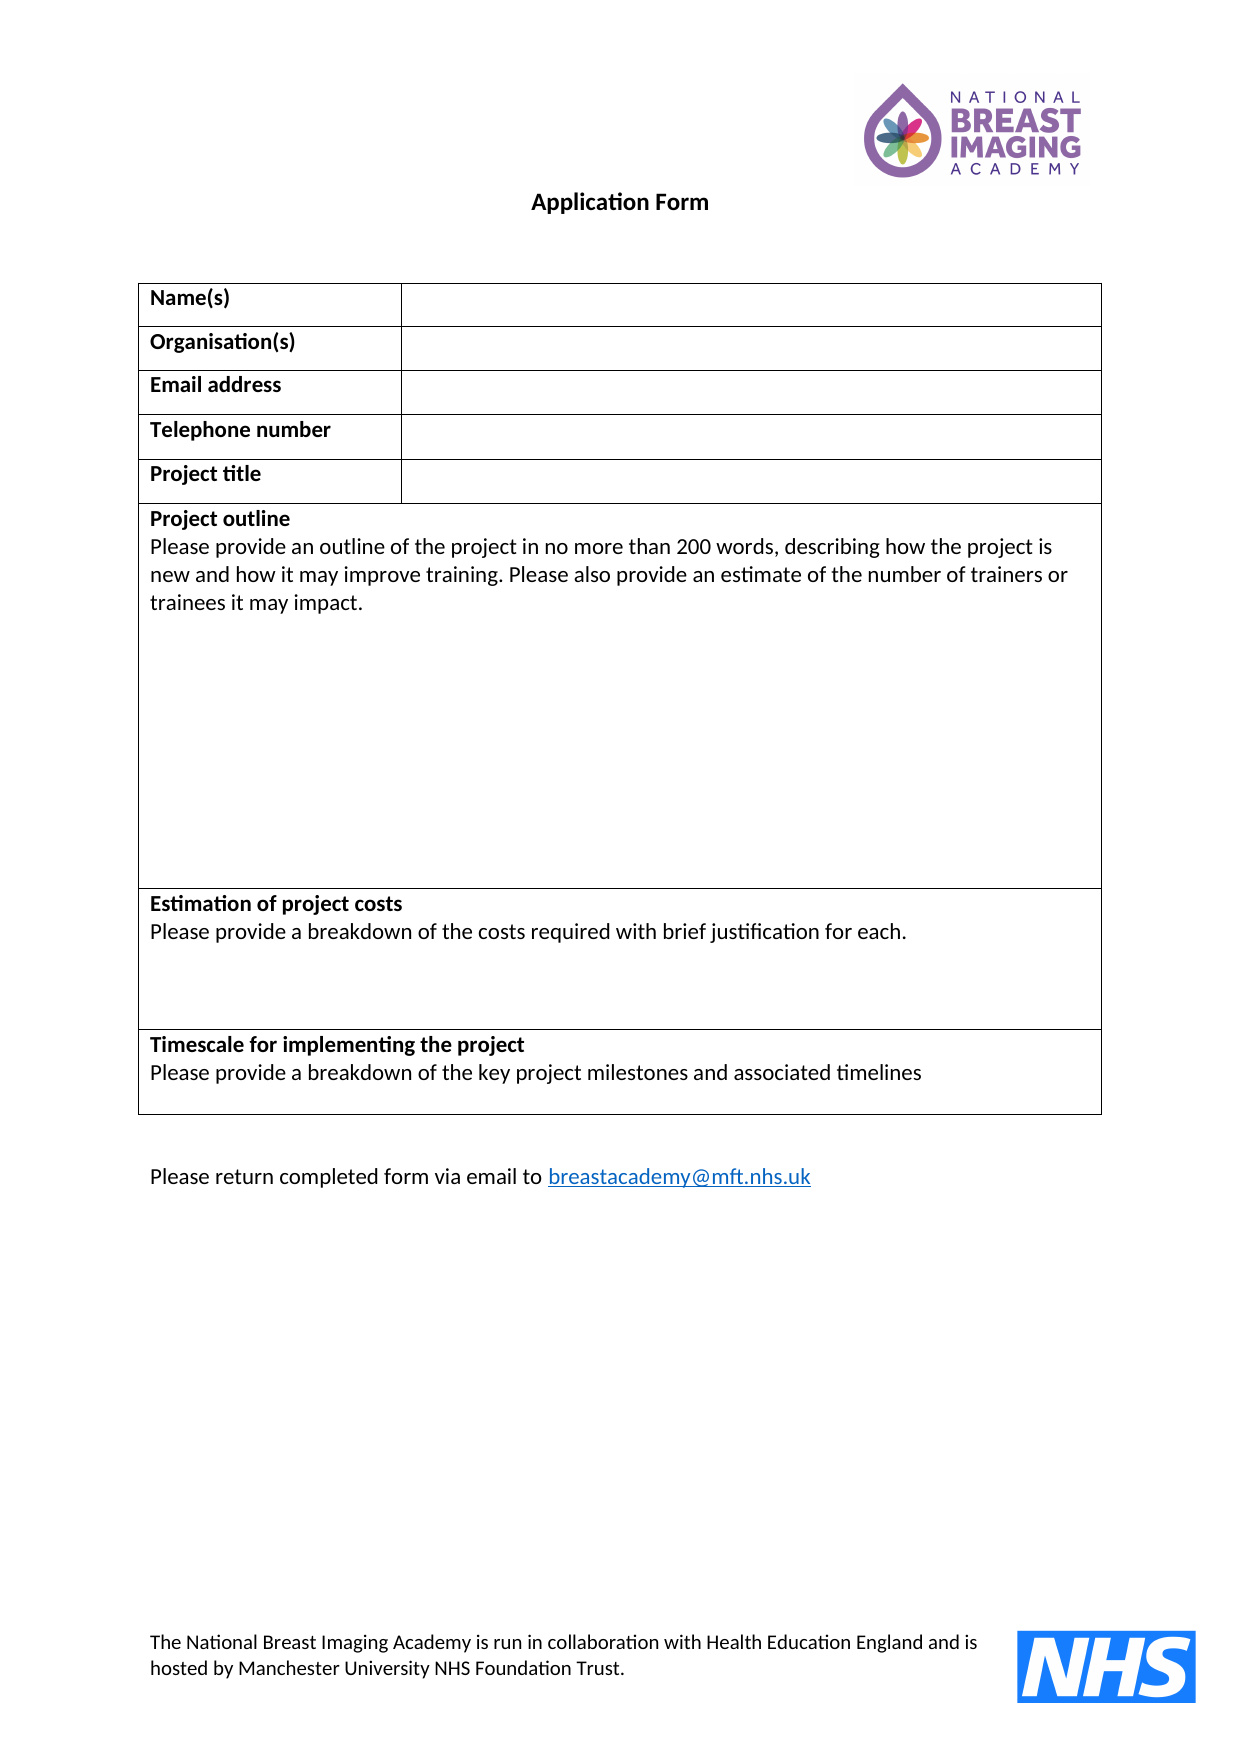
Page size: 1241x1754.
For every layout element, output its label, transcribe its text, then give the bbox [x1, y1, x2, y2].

table_cell [402, 327, 1101, 369]
table_cell Telephone number [139, 415, 401, 458]
table_cell [402, 460, 1101, 503]
table_cell Project outline Please provide an outline of the project in no more than 200 words, describing how the project is new and how it may improve training. Please also provide an estimate of the number of trainers or trainees it may impact. [139, 504, 1101, 888]
picture [854, 73, 1091, 186]
table_cell Email address [139, 371, 401, 414]
table_cell Organisation(s) [139, 327, 401, 369]
text Please return completed form via email to breastacademy@mft.nhs.uk [150, 1162, 1090, 1190]
table_cell Project title [139, 460, 401, 503]
table_header [402, 284, 1101, 326]
text Application Form [150, 186, 1090, 216]
table_cell [402, 415, 1101, 458]
table_cell Estimation of project costs Please provide a breakdown of the costs required with brief justification for each. [139, 889, 1101, 1029]
picture [1017, 1630, 1196, 1703]
table_cell Timescale for implementing the project Please provide a breakdown of the key project milestones and associated timelines [139, 1030, 1101, 1114]
table_cell [402, 371, 1101, 414]
table_header Name(s) [139, 284, 401, 326]
